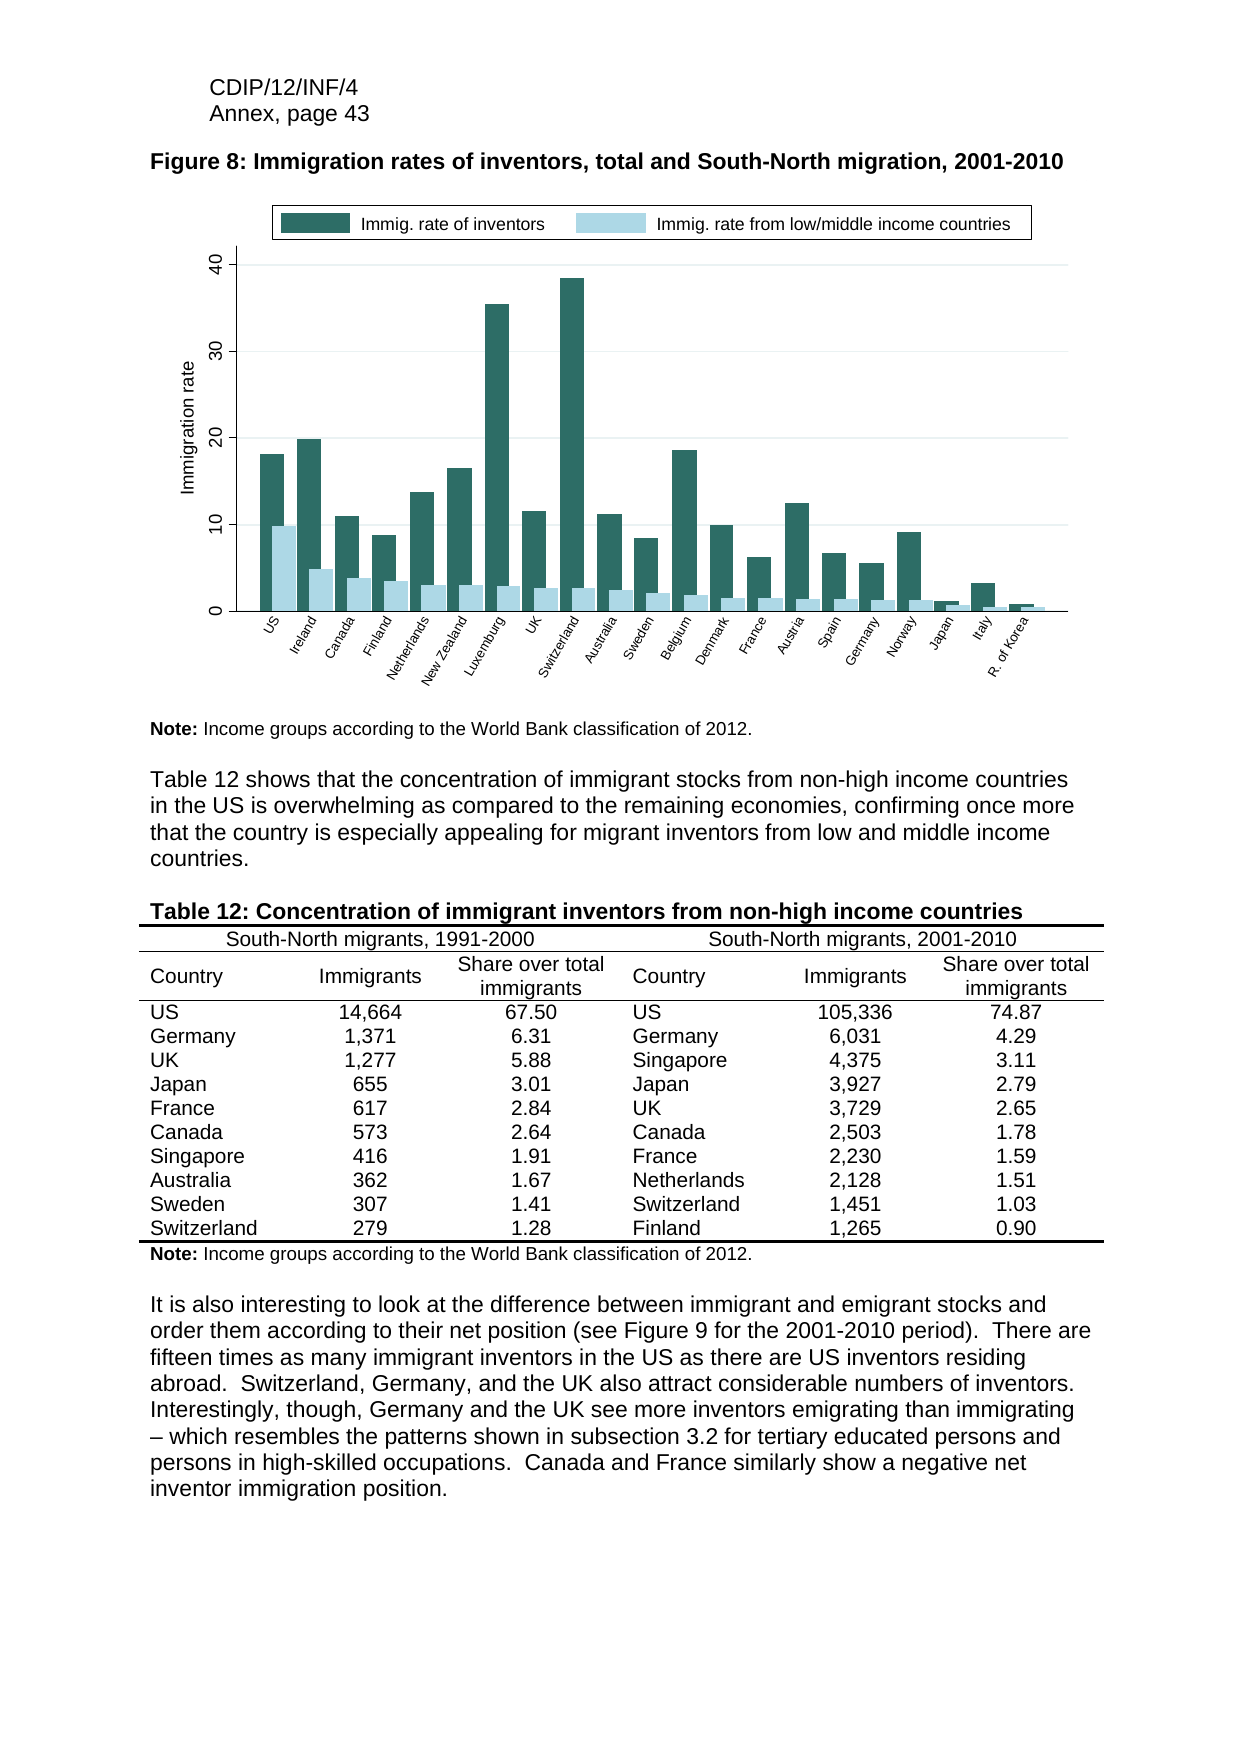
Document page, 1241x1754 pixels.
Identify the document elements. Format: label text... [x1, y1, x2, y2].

table_cell 655 [300, 1072, 441, 1096]
table_cell 5.88 [441, 1048, 621, 1072]
table_cell 2.65 [928, 1096, 1104, 1120]
table_cell 2,230 [782, 1144, 928, 1168]
table_cell 105,336 [782, 1001, 928, 1024]
table_cell Country [139, 952, 299, 1000]
table_cell 2.64 [441, 1120, 621, 1144]
table_cell US [621, 1001, 782, 1024]
table_cell 1,265 [782, 1216, 928, 1240]
table_cell 617 [300, 1096, 441, 1120]
table_cell 307 [300, 1192, 441, 1216]
table_cell Sweden [139, 1192, 299, 1216]
text It is also interesting to look at the difference between immigrant and emigrant stocks and order them according to their net position (see Figure 9 for the 2001-2010 period). There are fifteen times as many immigrant inventors in the US as there are US inventors residing abroad. Switzerland, Germany, and the UK also attract considerable numbers of inventors. Interestingly, though, Germany and the UK see more inventors emigrating than immigrating – which resembles the patterns shown in subsection 3.2 for tertiary educated persons and persons in high-skilled occupations. Canada and France similarly show a negative net inventor immigration position. [150, 1291, 1093, 1502]
table_cell 1.28 [441, 1216, 621, 1240]
table_cell 4.29 [928, 1024, 1104, 1048]
table_cell 1.51 [928, 1168, 1104, 1192]
table_cell Japan [621, 1072, 782, 1096]
table_cell 74.87 [928, 1001, 1104, 1024]
table_cell 67.50 [441, 1001, 621, 1024]
table_cell 2.79 [928, 1072, 1104, 1096]
table_cell France [621, 1144, 782, 1168]
table_cell France [139, 1096, 299, 1120]
table_cell 573 [300, 1120, 441, 1144]
table_cell Netherlands [621, 1168, 782, 1192]
table_cell 1.41 [441, 1192, 621, 1216]
table_cell Immigrants [782, 952, 928, 1000]
table_cell 1,371 [300, 1024, 441, 1048]
table_cell 3.01 [441, 1072, 621, 1096]
table_cell 2,128 [782, 1168, 928, 1192]
table_cell 1.03 [928, 1192, 1104, 1216]
table_cell 362 [300, 1168, 441, 1192]
table_cell Canada [621, 1120, 782, 1144]
table_cell 3.11 [928, 1048, 1104, 1072]
table_cell 4,375 [782, 1048, 928, 1072]
table_cell 6.31 [441, 1024, 621, 1048]
table_cell 1.91 [441, 1144, 621, 1168]
table_cell 3,927 [782, 1072, 928, 1096]
table_cell 1.78 [928, 1120, 1104, 1144]
table_cell 6,031 [782, 1024, 928, 1048]
table_cell 1,451 [782, 1192, 928, 1216]
table_cell 0.90 [928, 1216, 1104, 1240]
table_cell Country [621, 952, 782, 1000]
table_cell 1.59 [928, 1144, 1104, 1168]
text Table 12: Concentration of immigrant inventors from non-high income countries [150, 898, 1093, 924]
table_cell Finland [621, 1216, 782, 1240]
table_cell US [139, 1001, 299, 1024]
table_cell Australia [139, 1168, 299, 1192]
table_cell Japan [139, 1072, 299, 1096]
table_cell 14,664 [300, 1001, 441, 1024]
table_cell Singapore [139, 1144, 299, 1168]
table_cell 2.84 [441, 1096, 621, 1120]
table_cell Singapore [621, 1048, 782, 1072]
table_cell Share over total immigrants [928, 952, 1104, 1000]
table_cell Switzerland [621, 1192, 782, 1216]
table_cell 1,277 [300, 1048, 441, 1072]
table_cell Canada [139, 1120, 299, 1144]
text Note: Income groups according to the World Bank classification of 2012. [150, 174, 1093, 740]
table_header South-North migrants, 1991-2000 [139, 927, 621, 951]
table_cell 3,729 [782, 1096, 928, 1120]
table_cell 2,503 [782, 1120, 928, 1144]
table_cell UK [139, 1048, 299, 1072]
table_cell 1.67 [441, 1168, 621, 1192]
table_cell Switzerland [139, 1216, 299, 1240]
table_cell Immigrants [300, 952, 441, 1000]
table_cell 416 [300, 1144, 441, 1168]
text Figure 8: Immigration rates of inventors, total and South-North migration, 2001-2010 [150, 148, 1093, 174]
table_header South-North migrants, 2001-2010 [621, 927, 1104, 951]
text Table 12 shows that the concentration of immigrant stocks from non-high income countries in the US is overwhelming as compared to the remaining economies, confirming once more that the country is especially appealing for migrant inventors from low and middle income countries. [150, 766, 1093, 871]
table_cell Share over total immigrants [441, 952, 621, 1000]
table_cell Germany [621, 1024, 782, 1048]
table_cell Germany [139, 1024, 299, 1048]
table_cell UK [621, 1096, 782, 1120]
table_cell 279 [300, 1216, 441, 1240]
text Note: Income groups according to the World Bank classification of 2012. [150, 1243, 1093, 1264]
